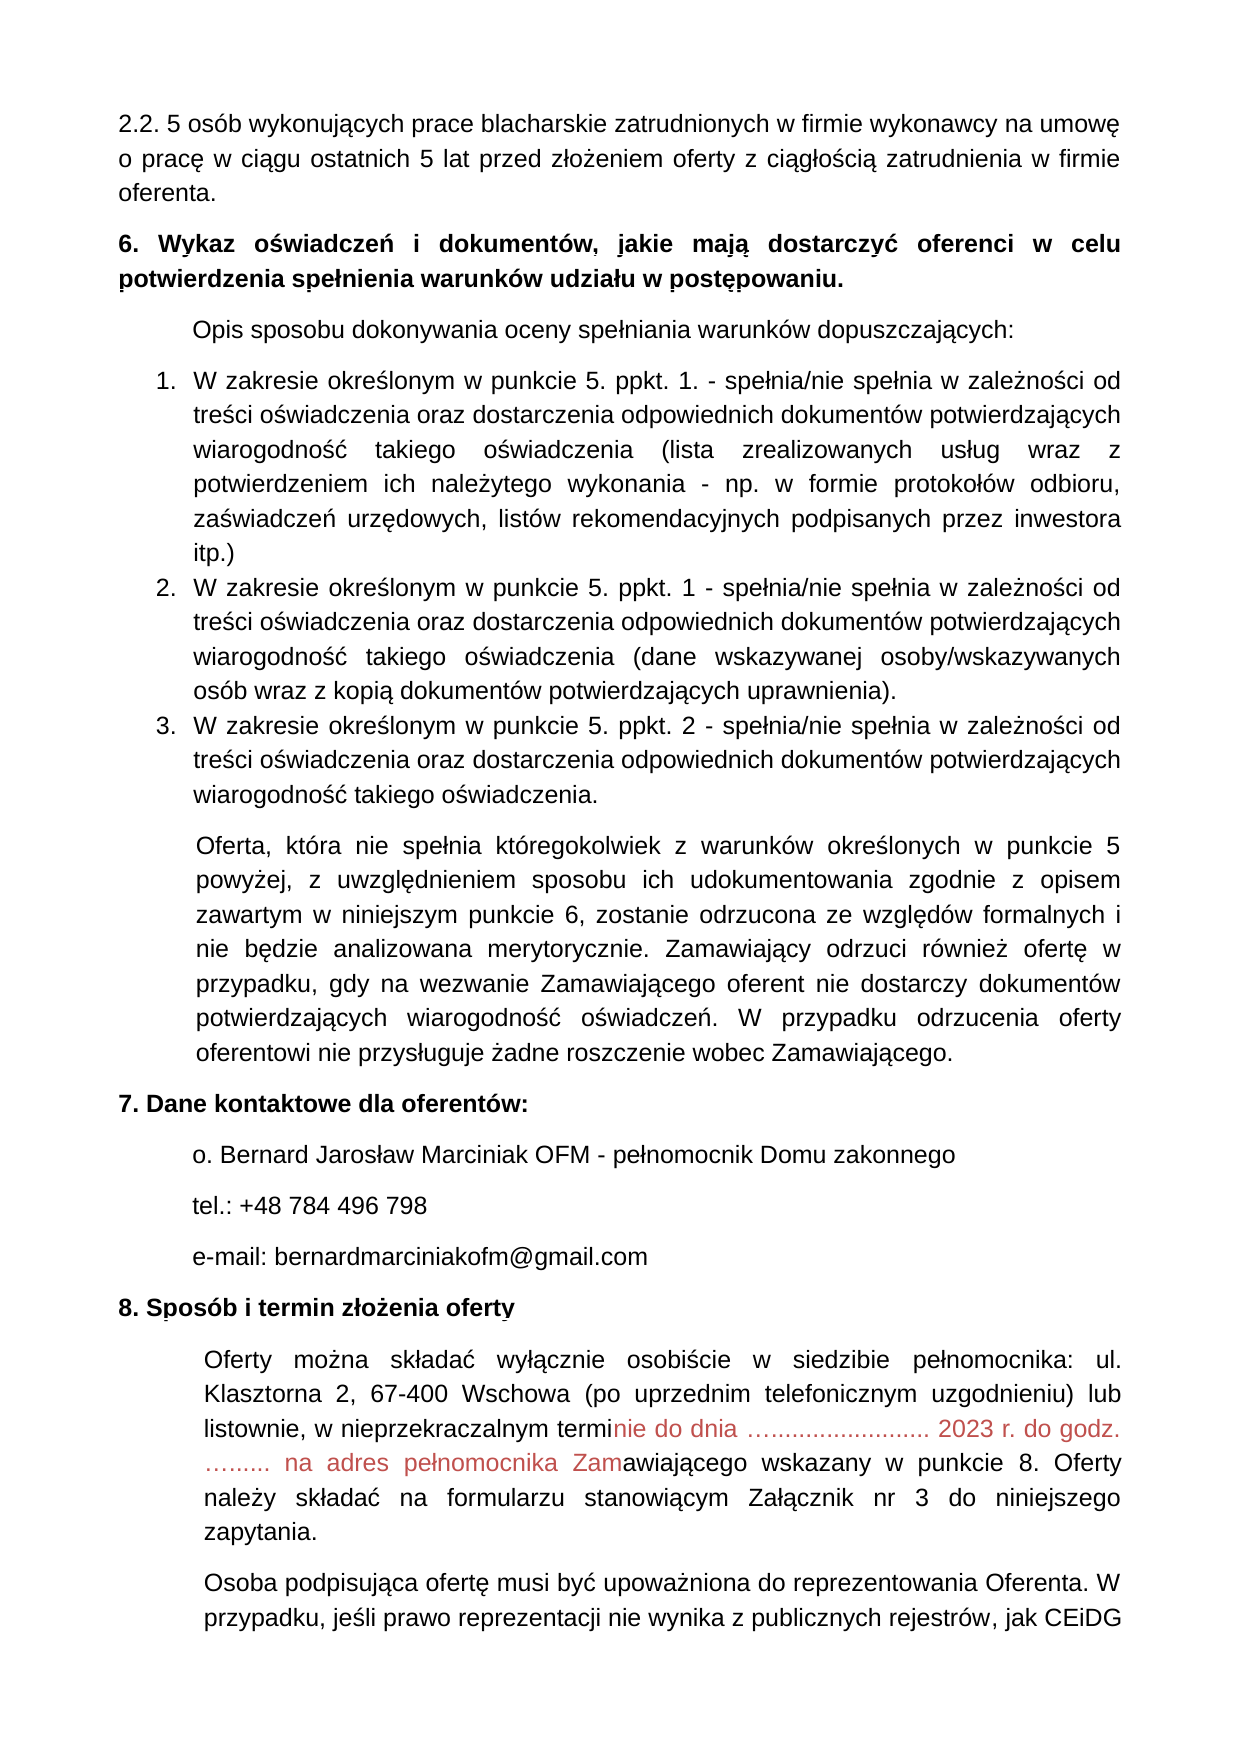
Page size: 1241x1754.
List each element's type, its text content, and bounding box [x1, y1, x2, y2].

text 2.1. osoby kierującej robotami budowlanymi przy zabytkach nieruchomych wpisanych do rejestru, która posiada uprawnienia budowlane bez ograniczeń określone przepisami Prawa budowlanego oraz która przez co najmniej 18 miesięcy brała udział w robotach budowlanych prowadzonych przy zabytkach nieruchomych wpisanych do rejestru lub inwentarza muzeum będącego instytucją kultury, [118, 109, 1122, 276]
text Opis sposobu dokonywania oceny spełniania warunków dopuszczających: [118, 504, 1122, 533]
text e-mail: bernardmarciniakofm@gmail.com [118, 1465, 1122, 1493]
list W zakresie określonym w punkcie 5. ppkt. 1. - spełnia/nie spełnia w zależności od treści oświadczenia oraz dostarczenia odpowiednich dokumentów potwierdzających wiarogodność takiego oświadczenia (lista zrealizowanych usług wraz z potwierdzeniem ich należytego wykonania - np. w formie protokołów odbioru, zaświadczeń urzędowych, listów rekomendacyjnych podpisanych przez inwestora itp.) [156, 555, 1122, 756]
list W zakresie określonym w punkcie 5. ppkt. 1 - spełnia/nie spełnia w zależności od treści oświadczenia oraz dostarczenia odpowiednich dokumentów potwierdzających wiarogodność takiego oświadczenia (dane wskazywanej osoby/wskazywanych osób wraz z kopią dokumentów potwierdzających uprawnienia). [156, 778, 1122, 911]
text tel.: +48 784 496 798 [118, 1413, 1122, 1442]
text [204, 1567, 1122, 1630]
text o. Bernard Jarosław Marciniak OFM - pełnomocnik Domu zakonnego [118, 1362, 1122, 1391]
text Oferta, która nie spełnia któregokolwiek z warunków określonych w punkcie 5 powyżej, z uwzględnieniem sposobu ich udokumentowania zgodnie z opisem zawartym w niniejszym punkcie 6, zostanie odrzucona ze względów formalnych i nie będzie analizowana merytorycznie. Zamawiający odrzuci również ofertę w przypadku, gdy na wezwanie Zamawiającego oferent nie dostarczy dokumentów potwierdzających wiarogodność oświadczeń. W przypadku odrzucenia oferty oferentowi nie przysługuje żadne roszczenie wobec Zamawiającego. [196, 1053, 1122, 1289]
text 6. Wykaz oświadczeń i dokumentów, jakie mają dostarczyć oferenci w celu potwierdzenia spełnienia warunków udziału w postępowaniu. [118, 418, 1122, 481]
list W zakresie określonym w punkcie 5. ppkt. 2 - spełnia/nie spełnia w zależności od treści oświadczenia oraz dostarczenia odpowiednich dokumentów potwierdzających wiarogodność takiego oświadczenia. [156, 933, 1122, 1031]
text 8. Sposób i termin złożenia oferty [118, 1516, 1122, 1544]
text 7. Dane kontaktowe dla oferentów: [118, 1311, 1122, 1340]
text 2.2. 5 osób wykonujących prace blacharskie zatrudnionych w firmie wykonawcy na umowę o pracę w ciągu ostatnich 5 lat przed złożeniem oferty z ciągłością zatrudnienia w firmie oferenta. [118, 298, 1122, 396]
